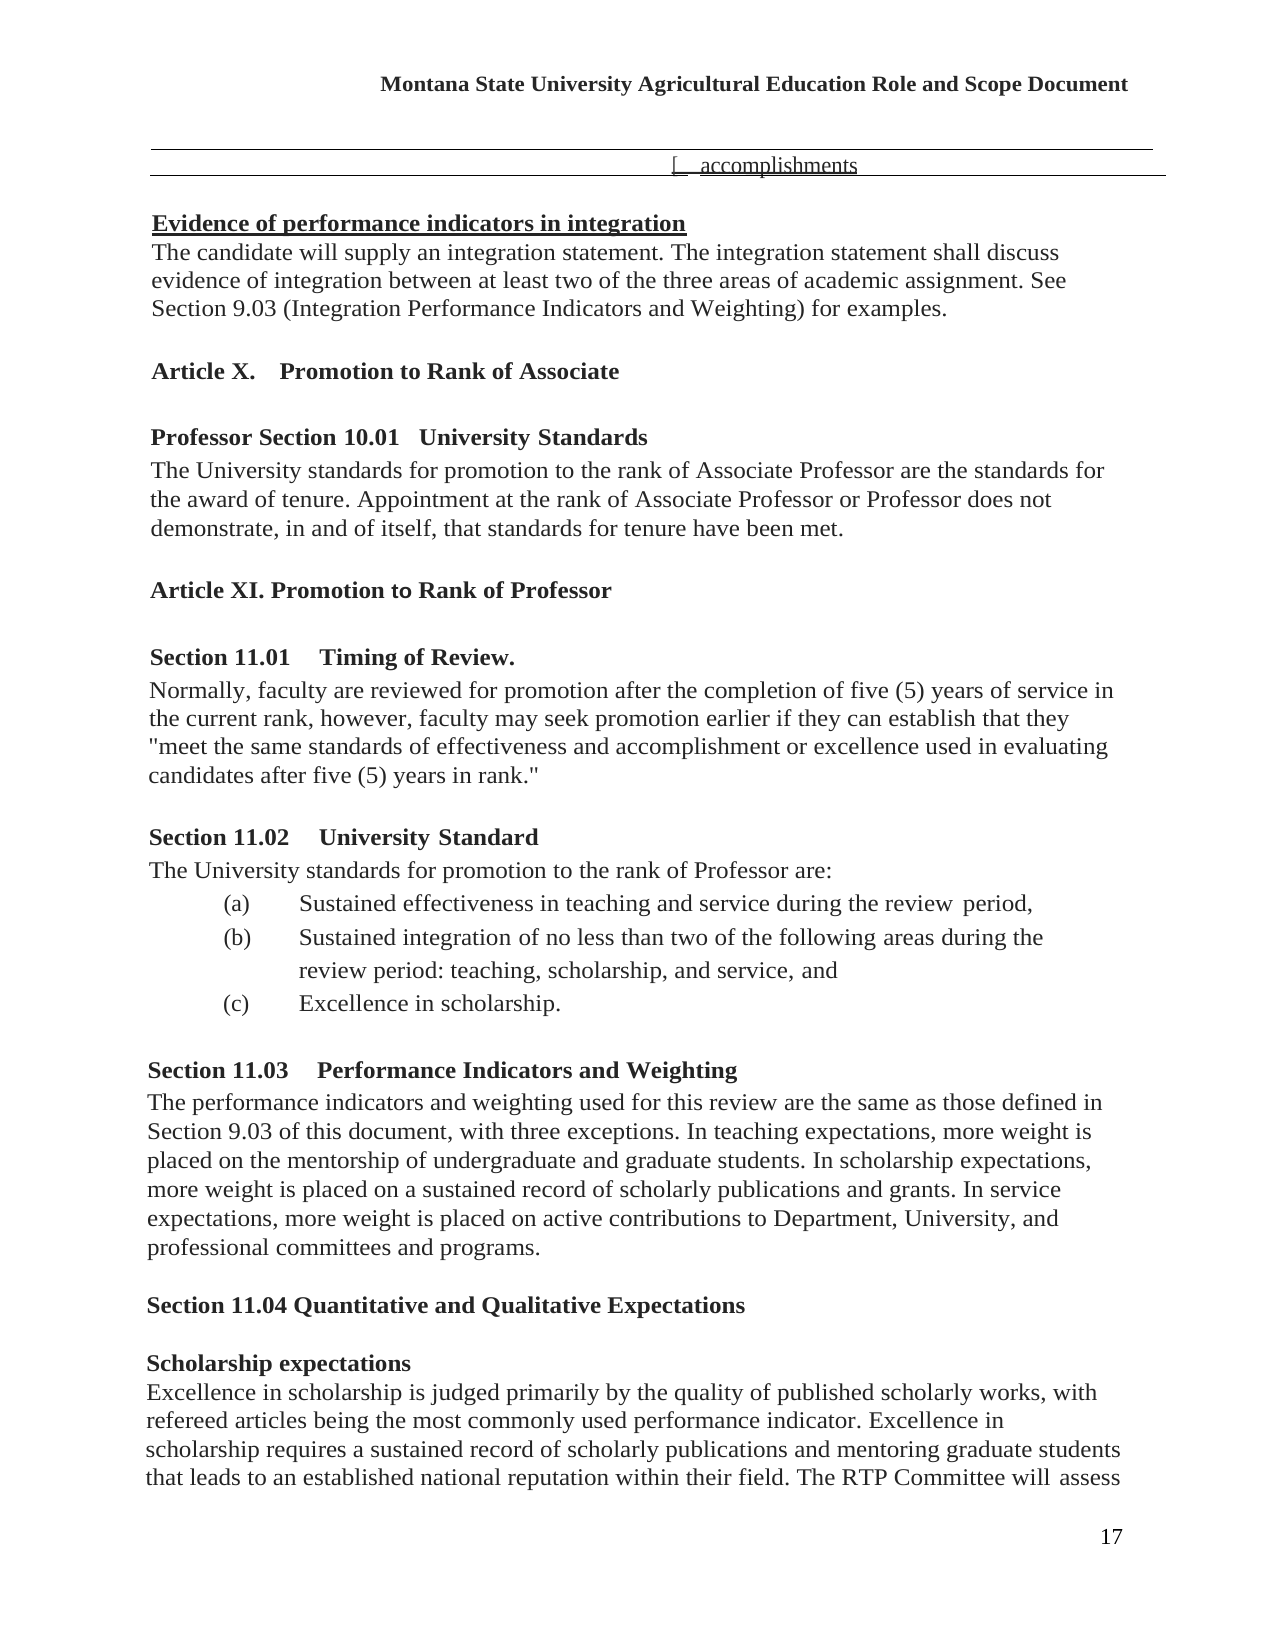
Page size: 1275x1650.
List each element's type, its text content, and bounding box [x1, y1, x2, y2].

text refereed articles being the most commonly used performance indicator. Excellence in scholarship requires a sustained record of scholarly publications and mentoring graduate students that leads to an established national reputation within their field. The RTP Committee will assess [145, 1406, 1123, 1491]
text The University standards for promotion to the rank of Professor are: [148, 856, 1267, 884]
text The candidate will supply an integration statement. The integration statement shall discuss evidence of integration between at least two of the three areas of academic assignment. See Section 9.03 (Integration Performance Indicators and Weighting) for examples. [151, 238, 1123, 322]
list Sustained effectiveness in teaching and service during the review period, [223, 889, 1267, 917]
text Evidence of performance indicators in integration [152, 209, 1267, 237]
text [ accomplishments [150, 151, 1267, 178]
text the current rank, however, faculty may seek promotion earlier if they can establish that they "meet the same standards of effectiveness and accomplishment or excellence used in evaluating candidates after five (5) years in rank." [148, 704, 1123, 788]
subtitle Section 11.02 University Standard [148, 823, 1267, 851]
subtitle Article XI. Promotion to Rank of Professor Section 11.01 Timing of Review. [149, 545, 614, 679]
text The University standards for promotion to the rank of Associate Professor are the standards for [150, 459, 1267, 484]
list Sustained integration of no less than two of the following areas during the review period: teaching, scholarship, and service, and [223, 922, 1116, 983]
subtitle Section 11.03 Performance Indicators and Weighting [147, 1056, 1267, 1083]
text The performance indicators and weighting used for this review are the same as those defined in Section 9.03 of this document, with three exceptions. In teaching expectations, more weight is placed on the mentorship of undergraduate and graduate students. In scholarship expectations, more weight is placed on a sustained record of scholarly publications and grants. In service expectations, more weight is placed on active contributions to Department, University, and professional committees and programs. [147, 1088, 1123, 1261]
list Excellence in scholarship. [223, 989, 1267, 1017]
text the award of tenure. Appointment at the rank of Associate Professor or Professor does not demonstrate, in and of itself, that standards for tenure have been met. [150, 485, 1123, 541]
subtitle Section 11.04 Quantitative and Qualitative Expectations Scholarship expectations [146, 1268, 834, 1383]
subtitle Article X. Promotion to Rank of Associate Professor Section 10.01 University Standards [150, 327, 727, 459]
text Excellence in scholarship is judged primarily by the quality of published scholarly works, with [146, 1383, 1267, 1405]
text Normally, faculty are reviewed for promotion after the completion of five (5) years of service in [149, 679, 1267, 703]
